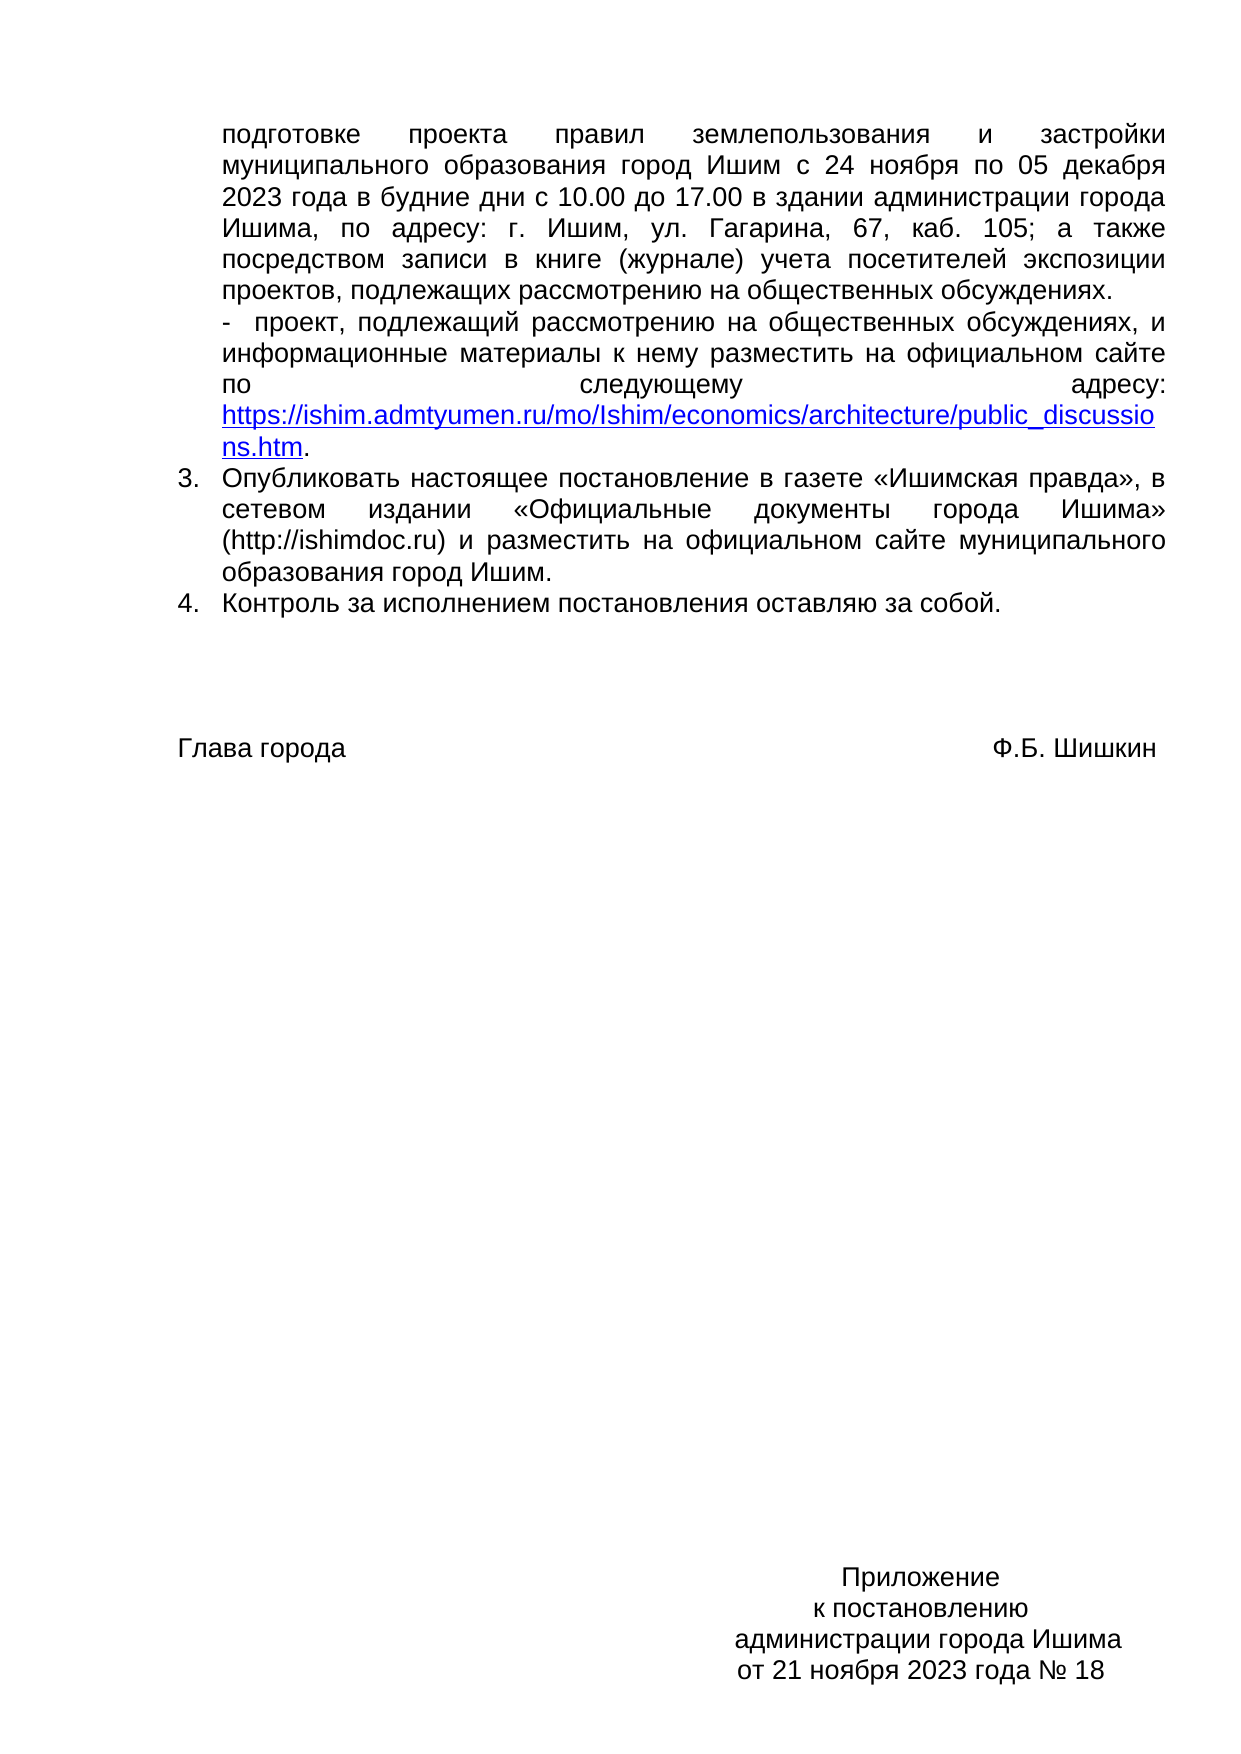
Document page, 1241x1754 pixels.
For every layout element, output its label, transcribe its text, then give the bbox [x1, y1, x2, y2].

subtitle 3. Опубликовать настоящее постановление в газете «Ишимская правда», в сетевом издании «Официальные документы города Ишима» (http://ishimdoc.ru) и разместить на официальном сайте муниципального образования город Ишим. [177, 462, 1167, 587]
text 4. Контроль за исполнением постановления оставляю за собой. [162, 587, 1167, 618]
table_header Приложение к постановлению администрации города Ишима от 21 ноября 2023 года № 18 [694, 1561, 1148, 1717]
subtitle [222, 118, 1167, 306]
text Глава города Ф.Б. Шишкин [177, 732, 1167, 763]
subtitle - проект, подлежащий рассмотрению на общественных обсуждениях, и информационные материалы к нему разместить на официальном сайте по следующему адресу: https://ishim.admtyumen.ru/mo/Ishim/economics/architecture/public_discussions.htm. [222, 306, 1167, 462]
